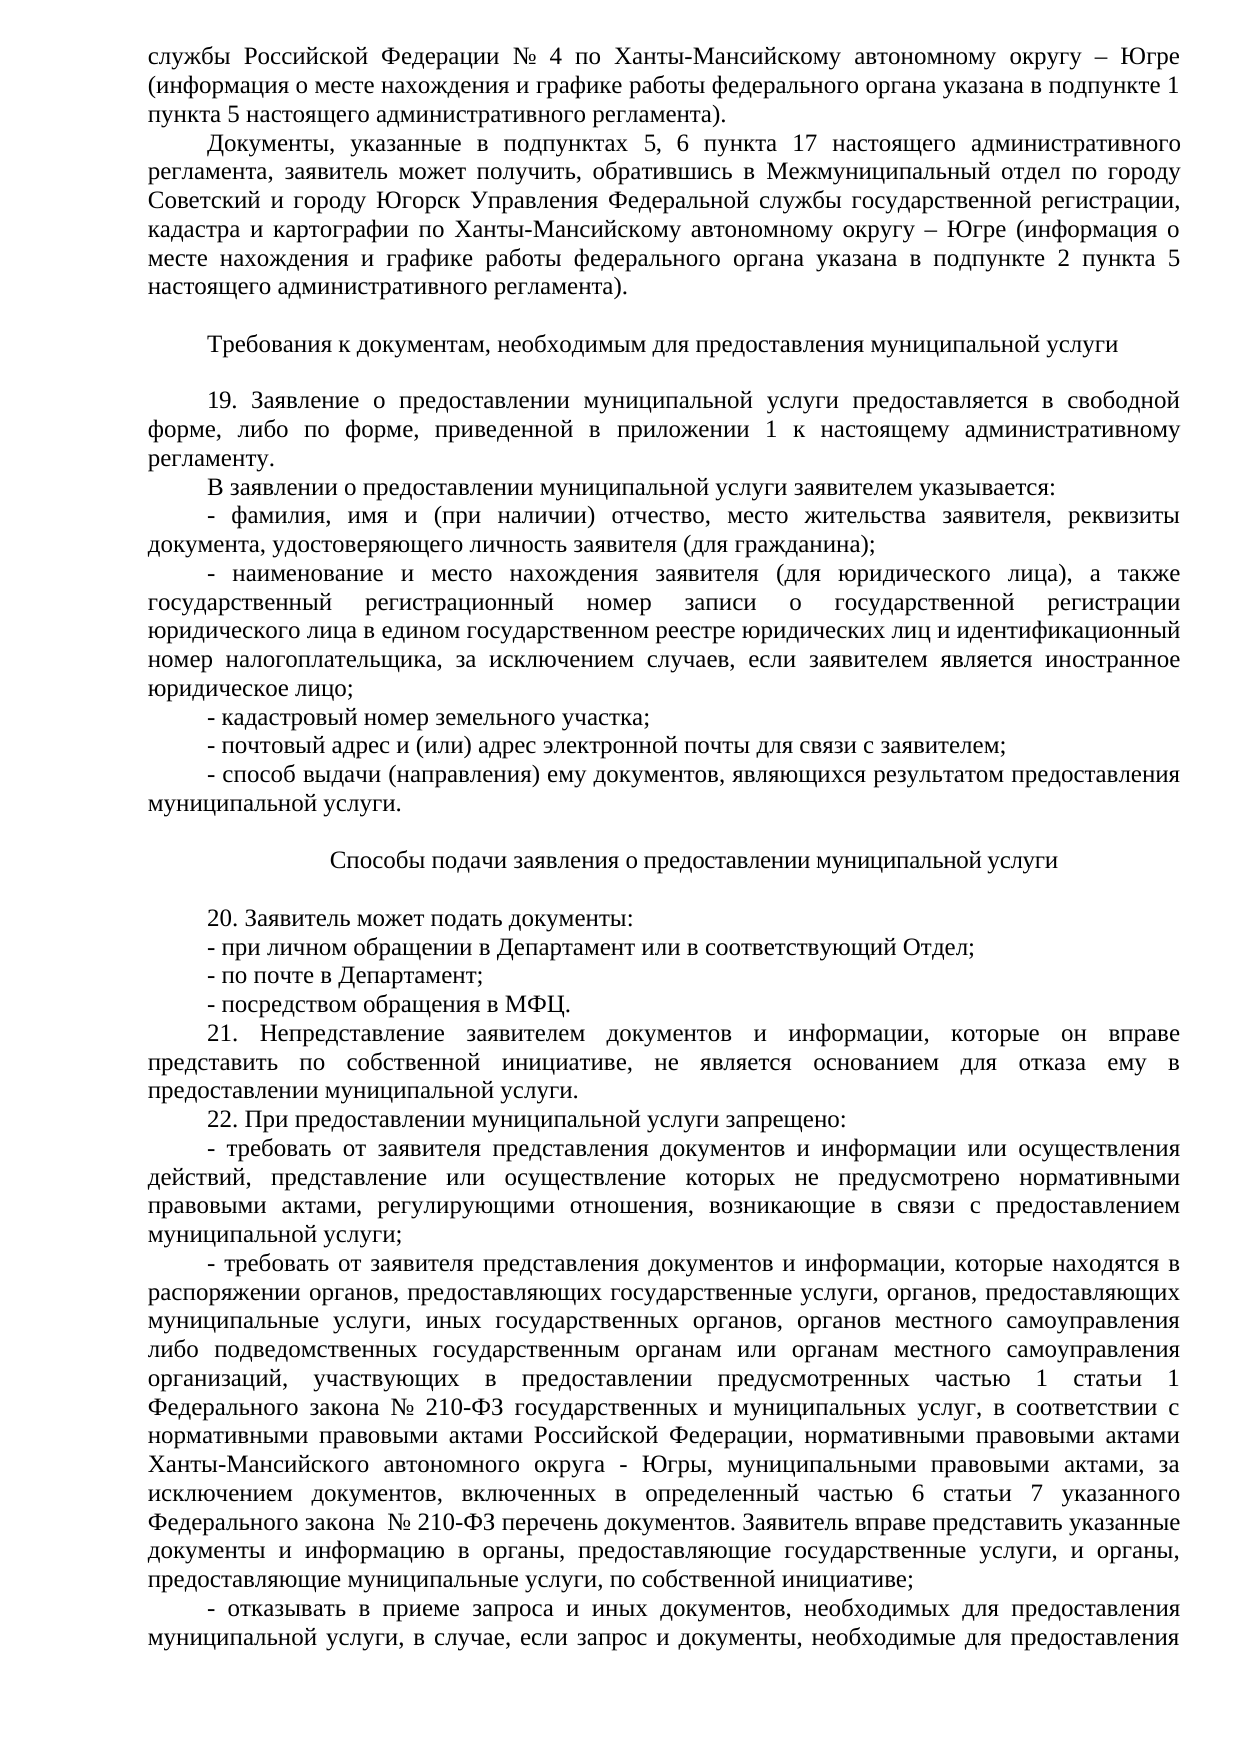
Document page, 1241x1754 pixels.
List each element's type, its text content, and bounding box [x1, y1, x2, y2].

text Требования к документам, необходимым для предоставления муниципальной услуги [148, 329, 1181, 358]
text - наименование и место нахождения заявителя (для юридического лица), а также государственный регистрационный номер записи о государственной регистрации юридического лица в едином государственном реестре юридических лиц и идентификационный номер налогоплательщика, за исключением случаев, если заявителем является иностранное юридическое лицо; [148, 558, 1181, 702]
text - требовать от заявителя представления документов и информации или осуществления действий, представление или осуществление которых не предусмотрено нормативными правовыми актами, регулирующими отношения, возникающие в связи с предоставлением муниципальной услуги; [148, 1133, 1181, 1248]
text - при личном обращении в Департамент или в соответствующий Отдел; [148, 932, 1181, 961]
text - почтовый адрес и (или) адрес электронной почты для связи с заявителем; [148, 731, 1181, 759]
text - по почте в Департамент; [148, 961, 1181, 989]
text - кадастровый номер земельного участка; [148, 702, 1181, 731]
text В заявлении о предоставлении муниципальной услуги заявителем указывается: [148, 472, 1181, 501]
text - способ выдачи (направления) ему документов, являющихся результатом предоставления муниципальной услуги. [148, 759, 1181, 817]
text 22. При предоставлении муниципальной услуги запрещено: [148, 1104, 1181, 1133]
text - требовать от заявителя представления документов и информации, которые находятся в распоряжении органов, предоставляющих государственные услуги, органов, предоставляющих муниципальные услуги, иных государственных органов, органов местного самоуправления либо подведомственных государственным органам или органам местного самоуправления организаций, участвующих в предоставлении предусмотренных частью 1 статьи 1 Федерального закона № 210-ФЗ государственных и муниципальных услуг, в соответствии с нормативными правовыми актами Российской Федерации, нормативными правовыми актами Ханты-Мансийского автономного округа - Югры, муниципальными правовыми актами, за исключением документов, включенных в определенный частью 6 статьи 7 указанного Федерального закона № 210-ФЗ перечень документов. Заявитель вправе представить указанные документы и информацию в органы, предоставляющие государственные услуги, и органы, предоставляющие муниципальные услуги, по собственной инициативе; [148, 1248, 1181, 1593]
text - посредством обращения в МФЦ. [148, 989, 1181, 1018]
text 21. Непредставление заявителем документов и информации, которые он вправе представить по собственной инициативе, не является основанием для отказа ему в предоставлении муниципальной услуги. [148, 1018, 1181, 1104]
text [148, 1593, 1181, 1651]
text Способы подачи заявления о предоставлении муниципальной услуги [148, 846, 1181, 874]
text Документы, указанные в подпунктах 5, 6 пункта 17 настоящего административного регламента, заявитель может получить, обратившись в Межмуниципальный отдел по городу Советский и городу Югорск Управления Федеральной службы государственной регистрации, кадастра и картографии по Ханты-Мансийскому автономному округу – Югре (информация о месте нахождения и графике работы федерального органа указана в подпункте 2 пункта 5 настоящего административного регламента). [148, 128, 1181, 300]
text 20. Заявитель может подать документы: [148, 903, 1181, 932]
text 19. Заявление о предоставлении муниципальной услуги предоставляется в свободной форме, либо по форме, приведенной в приложении 1 к настоящему административному регламенту. [148, 386, 1181, 472]
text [148, 41, 1181, 128]
text - фамилия, имя и (при наличии) отчество, место жительства заявителя, реквизиты документа, удостоверяющего личность заявителя (для гражданина); [148, 501, 1181, 558]
